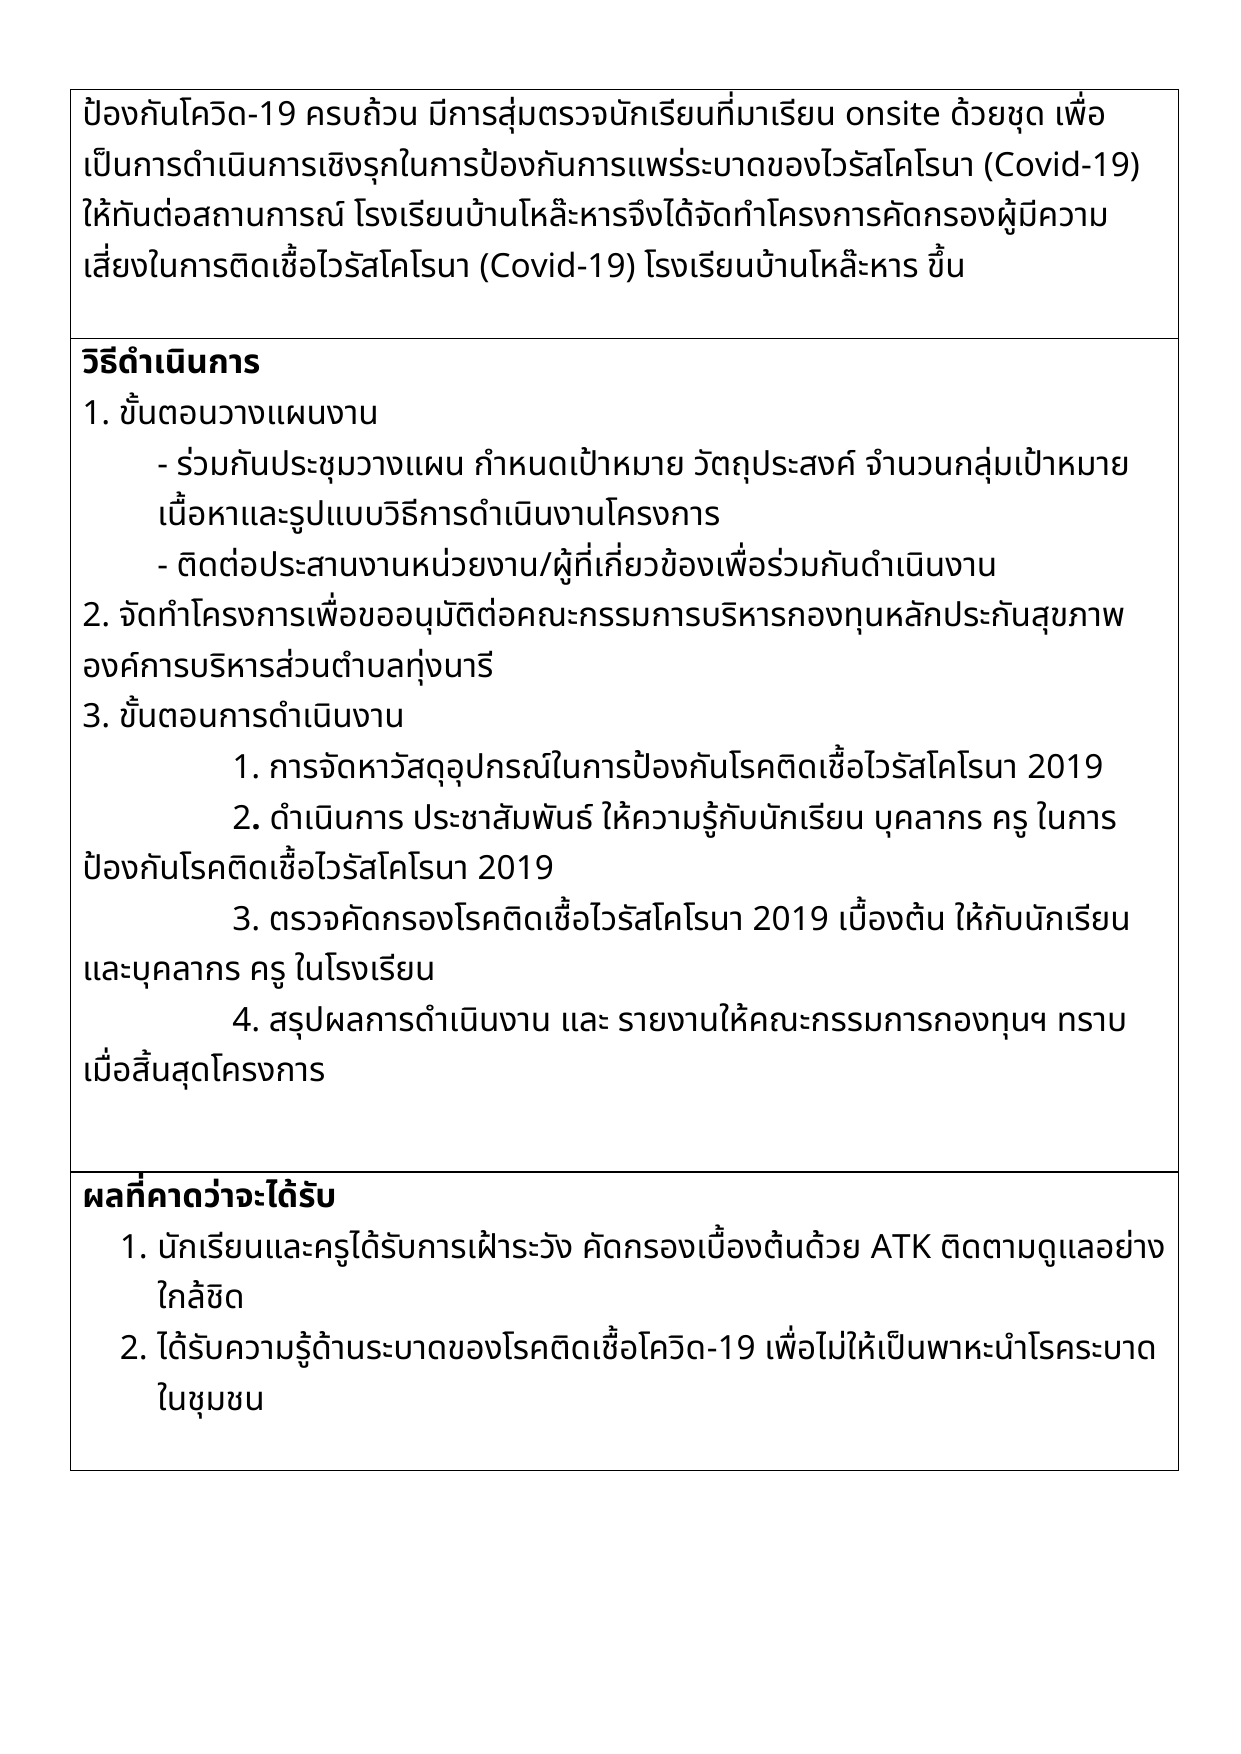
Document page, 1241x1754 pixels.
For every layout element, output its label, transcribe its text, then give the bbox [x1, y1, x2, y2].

table_cell ผลที่คาดว่าจะได้รับ นักเรียนและครูได้รับการเฝ้าระวัง คัดกรองเบื้องต้นด้วย ATK ติดตามดูแลอย่างใกล้ชิด ได้รับความรู้ด้านระบาดของโรคติดเชื้อโควิด-19 เพื่อไม่ให้เป็นพาหะนําโรคระบาด ในชุมชน [71, 1173, 1178, 1470]
table_cell วิธีดำเนินการ 1. ขั้นตอนวางแผนงาน - ร่วมกันประชุมวางแผน กำหนดเป้าหมาย วัตถุประสงค์ จำนวนกลุ่มเป้าหมาย เนื้อหาและรูปแบบวิธีการดำเนินงานโครงการ - ติดต่อประสานงานหน่วยงาน/ผู้ที่เกี่ยวข้องเพื่อร่วมกันดำเนินงาน 2. จัดทำโครงการเพื่อขออนุมัติต่อคณะกรรมการบริหารกองทุนหลักประกันสุขภาพองค์การบริหารส่วนตำบลทุ่งนารี 3. ขั้นตอนการดำเนินงาน 1. การจัดหาวัสดุอุปกรณ์ในการป้องกันโรคติดเชื้อไวรัสโคโรนา 2019 2. ดำเนินการ ประชาสัมพันธ์ ให้ความรู้กับนักเรียน บุคลากร ครู ในการป้องกันโรคติดเชื้อไวรัสโคโรนา 2019 3. ตรวจคัดกรองโรคติดเชื้อไวรัสโคโรนา 2019 เบื้องต้น ให้กับนักเรียน และบุคลากร ครู ในโรงเรียน 4. สรุปผลการดำเนินงาน และ รายงานให้คณะกรรมการกองทุนฯ ทราบเมื่อสิ้นสุดโครงการ [71, 339, 1178, 1171]
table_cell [71, 90, 1178, 337]
